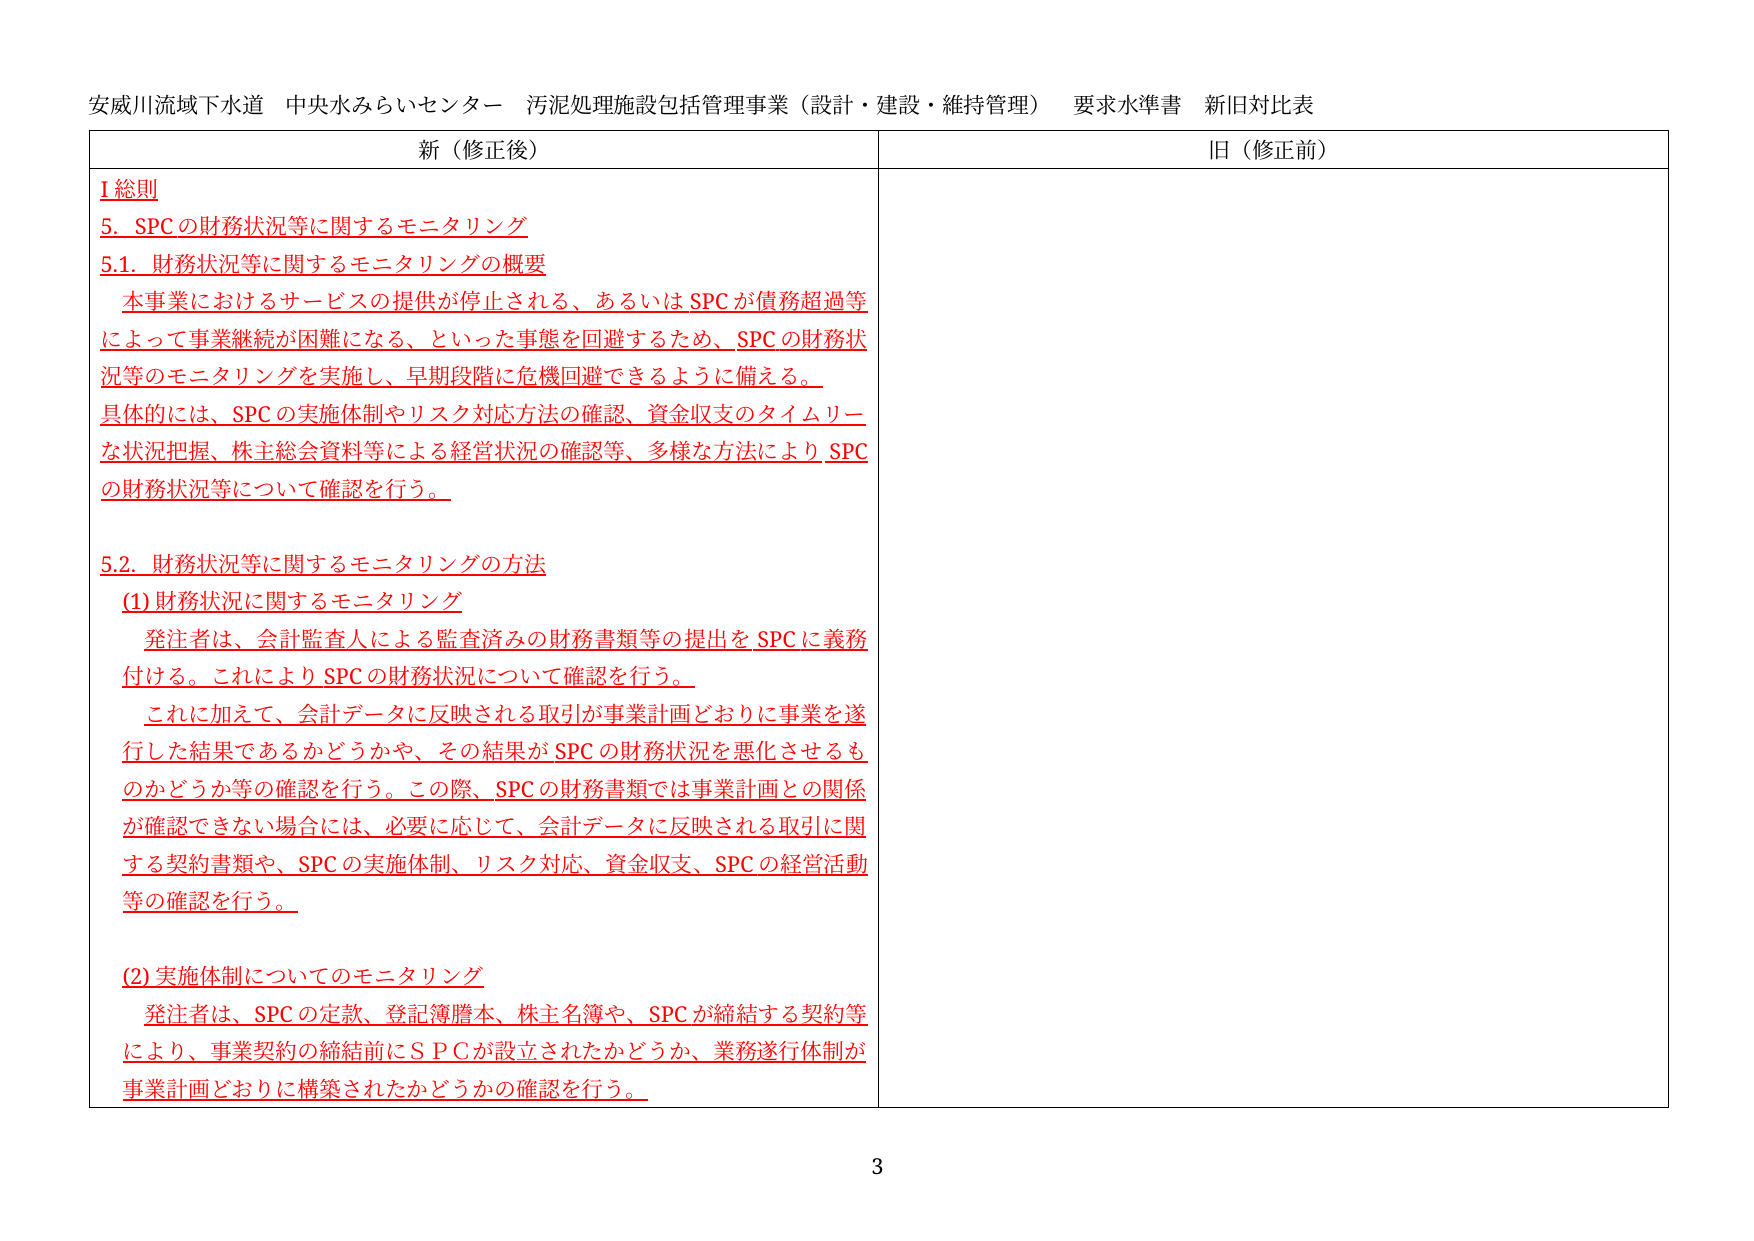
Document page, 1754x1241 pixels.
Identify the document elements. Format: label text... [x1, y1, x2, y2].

table_cell [879, 169, 1668, 1107]
table_header 新（修正後） [90, 131, 878, 168]
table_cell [90, 169, 878, 1107]
table_header 旧（修正前） [879, 131, 1668, 168]
